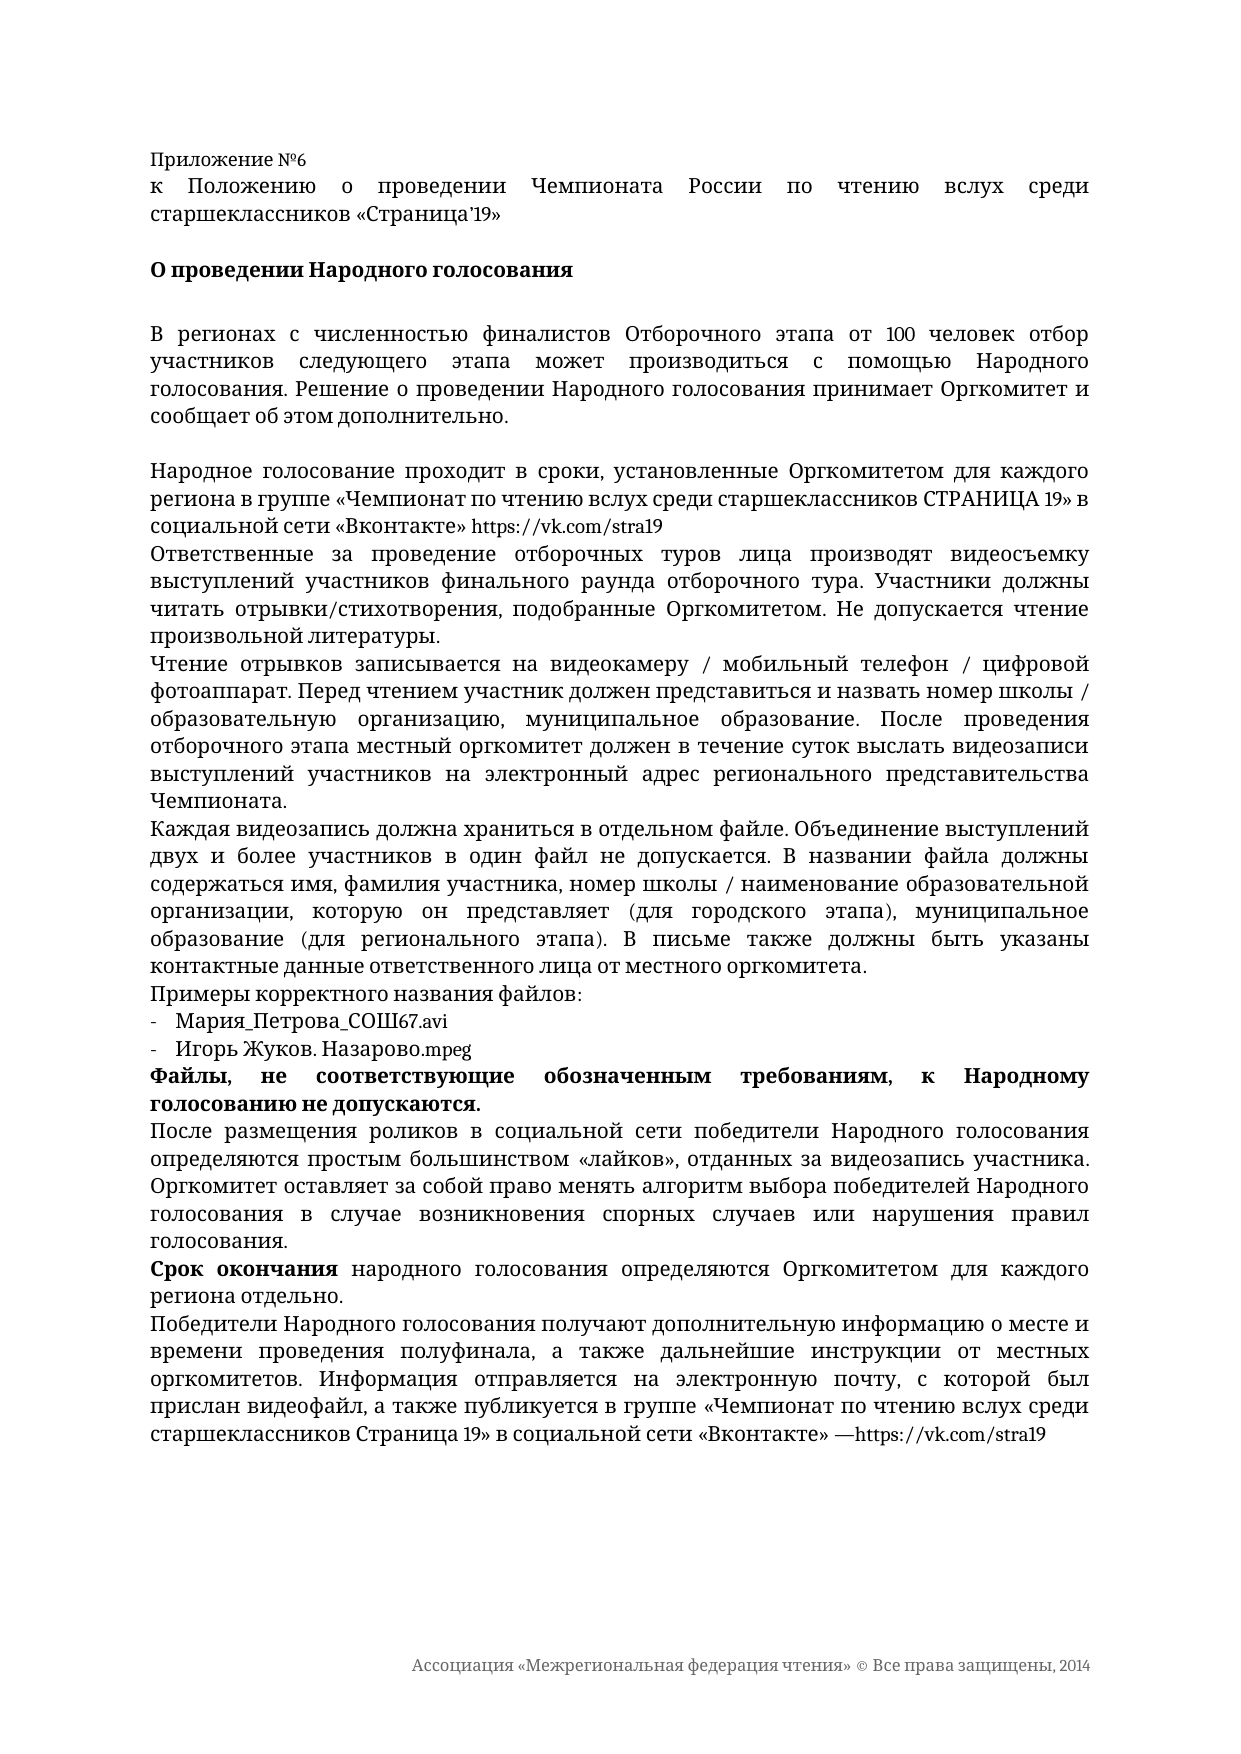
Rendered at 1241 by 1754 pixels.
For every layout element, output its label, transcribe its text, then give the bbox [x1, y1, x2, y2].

text Чтение отрывков записывается на видеокамеру / мобильный телефон / цифровой фотоаппарат. Перед чтением участник должен представиться и назвать номер школы / образовательную организацию, муниципальное образование. После проведения отборочного этапа местный оргкомитет должен в течение суток выслать видеозаписи выступлений участников на электронный адрес регионального представительства Чемпионата. [150, 652, 1090, 814]
text Ответственные за проведение отборочных туров лица производят видеосъемку выступлений участников финального раунда отборочного тура. Участники должны читать отрывки/стихотворения, подобранные Оргкомитетом. Не допускается чтение произвольной литературы. [150, 542, 1090, 649]
text - Мария_Петрова_СОШ67.avi [150, 1010, 1090, 1034]
text к Положению о проведении Чемпионата России по чтению вслух среди старшеклассников «Страница’19» [150, 175, 1090, 226]
text После размещения роликов в социальной сети победители Народного голосования определяются простым большинством «лайков», отданных за видеозапись участника. Оргкомитет оставляет за собой право менять алгоритм выбора победителей Народного голосования в случае возникновения спорных случаев или нарушения правил голосования. [150, 1120, 1090, 1254]
text Народное голосование проходит в сроки, установленные Оргкомитетом для каждого региона в группе «Чемпионат по чтению вслух среди старшеклассников СТРАНИЦА 19» в социальной сети «Вконтакте» https://vk.com/stra19 [150, 460, 1090, 539]
text Примеры корректного названия файлов: [150, 982, 1090, 1006]
text - Игорь Жуков. Назарово.mpeg [150, 1037, 1090, 1061]
text Файлы, не соответствующие обозначенным требованиям, к Народному голосованию не допускаются. [150, 1065, 1090, 1116]
text Каждая видеозапись должна храниться в отдельном файле. Объединение выступлений двух и более участников в один файл не допускается. В названии файла должны содержаться имя, фамилия участника, номер школы / наименование образовательной организации, которую он представляет (для городского этапа), муниципальное образование (для регионального этапа). В письме также должны быть указаны контактные данные ответственного лица от местного оргкомитета. [150, 817, 1090, 979]
text В регионах с численностью финалистов Отборочного этапа от 100 человек отбор участников следующего этапа может производиться с помощью Народного голосования. Решение о проведении Народного голосования принимает Оргкомитет и сообщает об этом дополнительно. [150, 322, 1090, 429]
subtitle О проведении Народного голосования [150, 259, 1090, 283]
text Срок окончания народного голосования определяются Оргкомитетом для каждого региона отдельно. [150, 1257, 1090, 1309]
text Приложение №6 [150, 150, 1090, 172]
text Победители Народного голосования получают дополнительную информацию о месте и времени проведения полуфинала, а также дальнейшие инструкции от местных оргкомитетов. Информация отправляется на электронную почту, с которой был прислан видеофайл, а также публикуется в группе «Чемпионат по чтению вслух среди старшеклассников Страница 19» в социальной сети «Вконтакте» —https://vk.com/stra19 [150, 1312, 1090, 1446]
